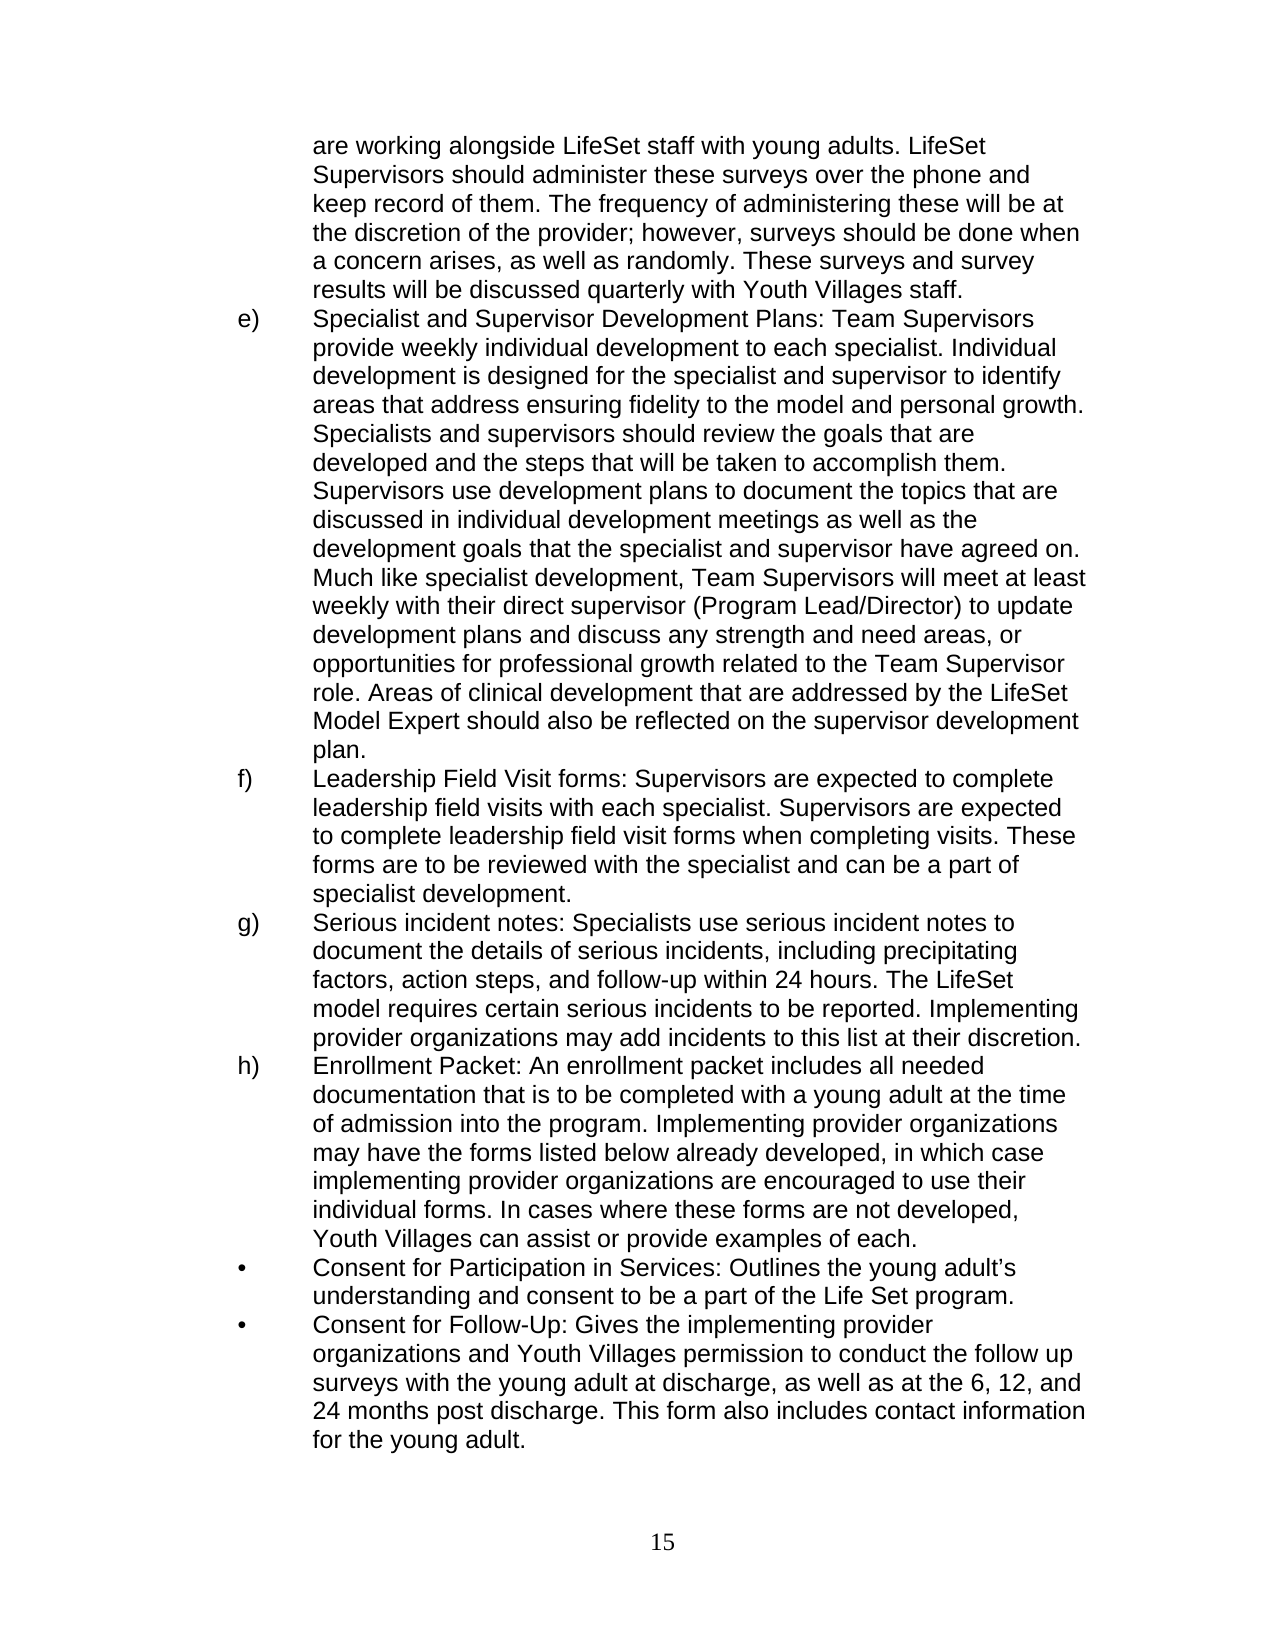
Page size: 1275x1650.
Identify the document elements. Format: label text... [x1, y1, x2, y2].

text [237, 131, 1087, 304]
text • Consent for Participation in Services: Outlines the young adult’s understanding and consent to be a part of the Life Set program. [237, 1252, 1087, 1310]
text f) Leadership Field Visit forms: Supervisors are expected to complete leadership field visits with each specialist. Supervisors are expected to complete leadership field visit forms when completing visits. These forms are to be reviewed with the specialist and can be a part of specialist development. [237, 764, 1087, 907]
text g) Serious incident notes: Specialists use serious incident notes to document the details of serious incidents, including precipitating factors, action steps, and follow-up within 24 hours. The LifeSet model requires certain serious incidents to be reported. Implementing provider organizations may add incidents to this list at their discretion. [237, 907, 1087, 1051]
text h) Enrollment Packet: An enrollment packet includes all needed documentation that is to be completed with a young adult at the time of admission into the program. Implementing provider organizations may have the forms listed below already developed, in which case implementing provider organizations are encouraged to use their individual forms. In cases where these forms are not developed, Youth Villages can assist or provide examples of each. [237, 1051, 1087, 1252]
text • Consent for Follow-Up: Gives the implementing provider organizations and Youth Villages permission to conduct the follow up surveys with the young adult at discharge, as well as at the 6, 12, and 24 months post discharge. This form also includes contact information for the young adult. [237, 1310, 1087, 1454]
text e) Specialist and Supervisor Development Plans: Team Supervisors provide weekly individual development to each specialist. Individual development is designed for the specialist and supervisor to identify areas that address ensuring fidelity to the model and personal growth. Specialists and supervisors should review the goals that are developed and the steps that will be taken to accomplish them. Supervisors use development plans to document the topics that are discussed in individual development meetings as well as the development goals that the specialist and supervisor have agreed on. Much like specialist development, Team Supervisors will meet at least weekly with their direct supervisor (Program Lead/Director) to update development plans and discuss any strength and need areas, or opportunities for professional growth related to the Team Supervisor role. Areas of clinical development that are addressed by the LifeSet Model Expert should also be reflected on the supervisor development plan. [237, 304, 1087, 764]
